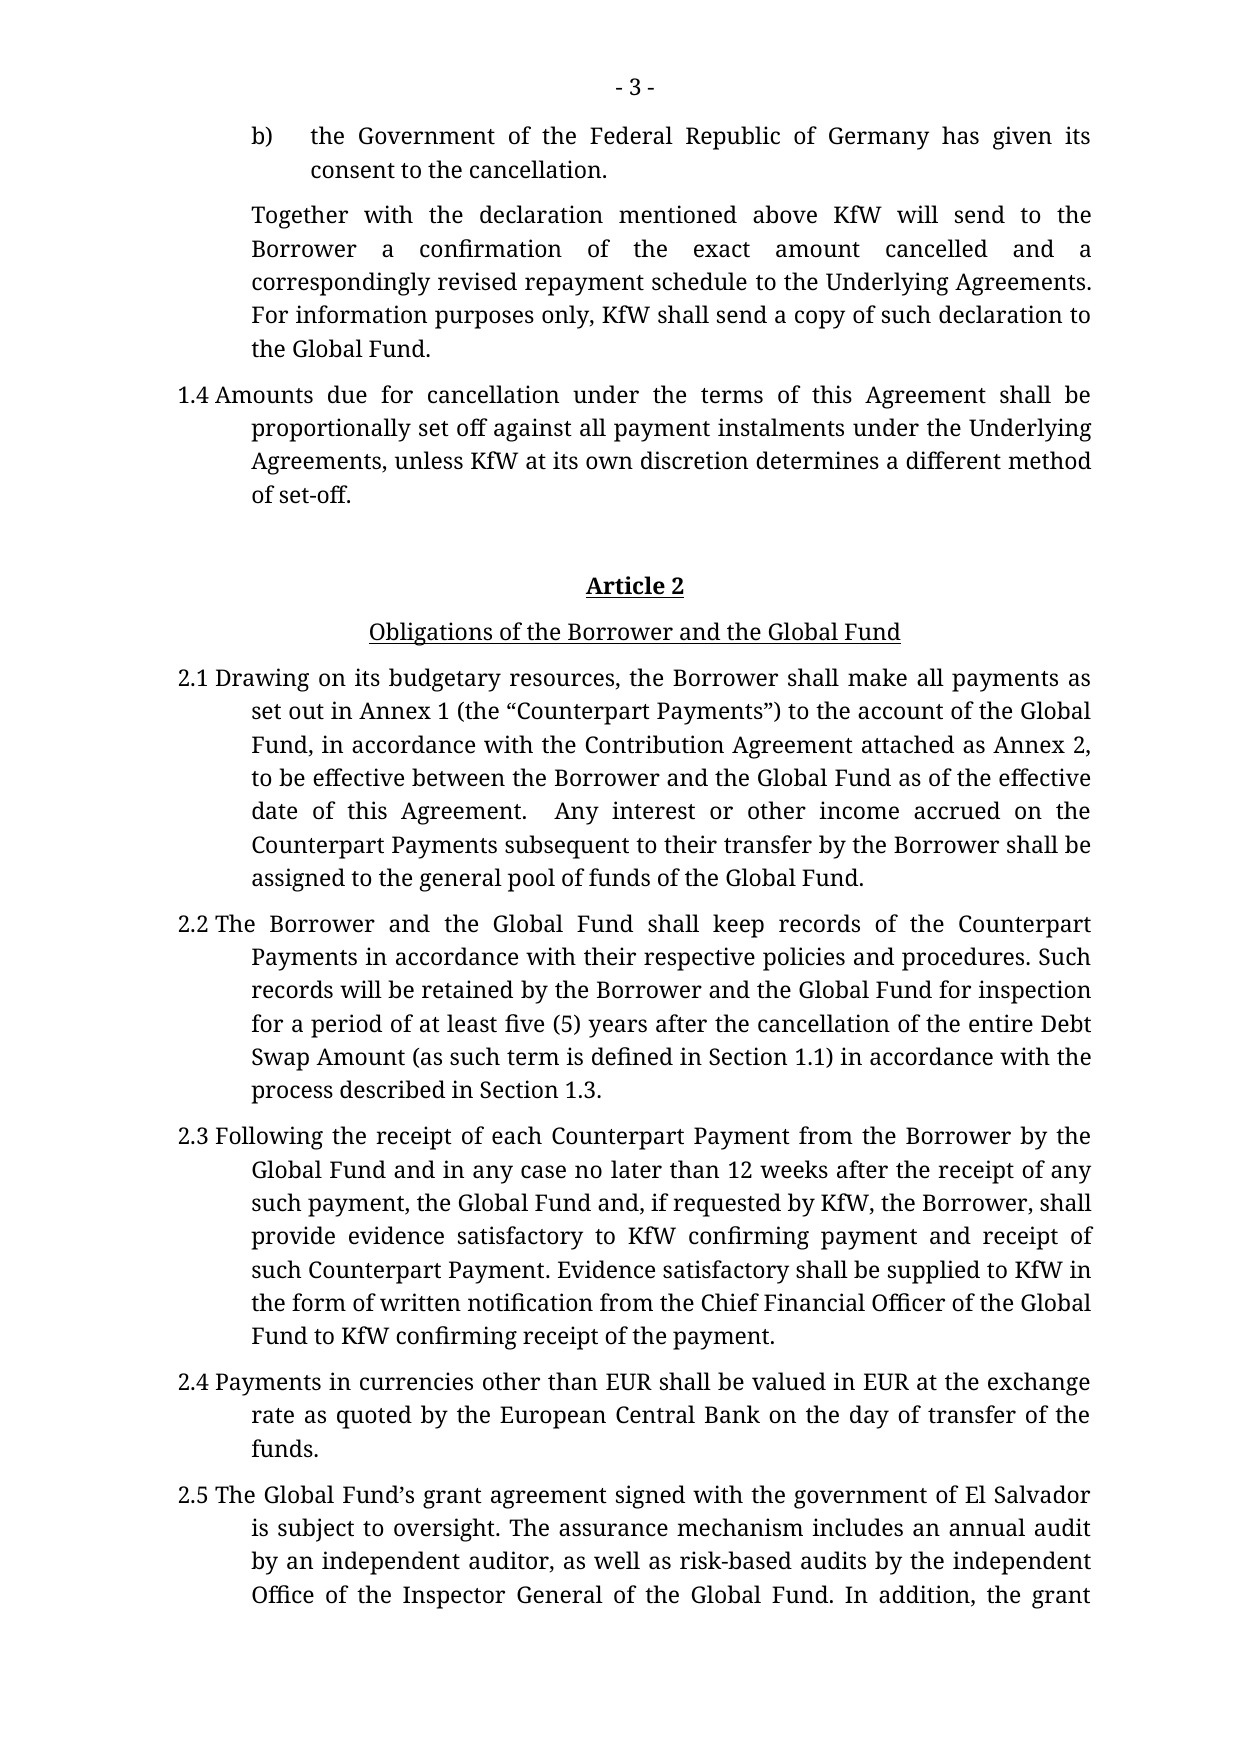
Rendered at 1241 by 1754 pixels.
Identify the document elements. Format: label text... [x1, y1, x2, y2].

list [177, 1476, 1092, 1610]
list Amounts due for cancellation under the terms of this Agreement shall be proportionally set off against all payment instalments under the Underlying Agreements, unless KfW at its own discretion determines a different method of set-off. [177, 376, 1092, 510]
list Payments in currencies other than EUR shall be valued in EUR at the exchange rate as quoted by the European Central Bank on the day of transfer of the funds. [177, 1364, 1092, 1464]
list Drawing on its budgetary resources, the Borrower shall make all payments as set out in Annex 1 (the “Counterpart Payments”) to the account of the Global Fund, in accordance with the Contribution Agreement attached as Annex 2, to be effective between the Borrower and the Global Fund as of the effective date of this Agreement. Any interest or other income accrued on the Counterpart Payments subsequent to their transfer by the Borrower shall be assigned to the general pool of funds of the Global Fund. [177, 660, 1092, 893]
text Together with the declaration mentioned above KfW will send to the Borrower a confirmation of the exact amount cancelled and a correspondingly revised repayment schedule to the Underlying Agreements. For information purposes only, KfW shall send a copy of such declaration to the Global Fund. [251, 197, 1092, 364]
list the Government of the Federal Republic of Germany has given its consent to the cancellation. [251, 118, 1092, 185]
list Following the receipt of each Counterpart Payment from the Borrower by the Global Fund and in any case no later than 12 weeks after the receipt of any such payment, the Global Fund and, if requested by KfW, the Borrower, shall provide evidence satisfactory to KfW confirming payment and receipt of such Counterpart Payment. Evidence satisfactory shall be supplied to KfW in the form of written notification from the Chief Financial Officer of the Global Fund to KfW confirming receipt of the payment. [177, 1118, 1092, 1351]
list The Borrower and the Global Fund shall keep records of the Counterpart Payments in accordance with their respective policies and procedures. Such records will be retained by the Borrower and the Global Fund for inspection for a period of at least five (5) years after the cancellation of the entire Debt Swap Amount (as such term is defined in Section 1.1) in accordance with the process described in Section 1.3. [177, 906, 1092, 1106]
text Obligations of the Borrower and the Global Fund [177, 614, 1092, 647]
list Article 2 [177, 568, 1092, 601]
